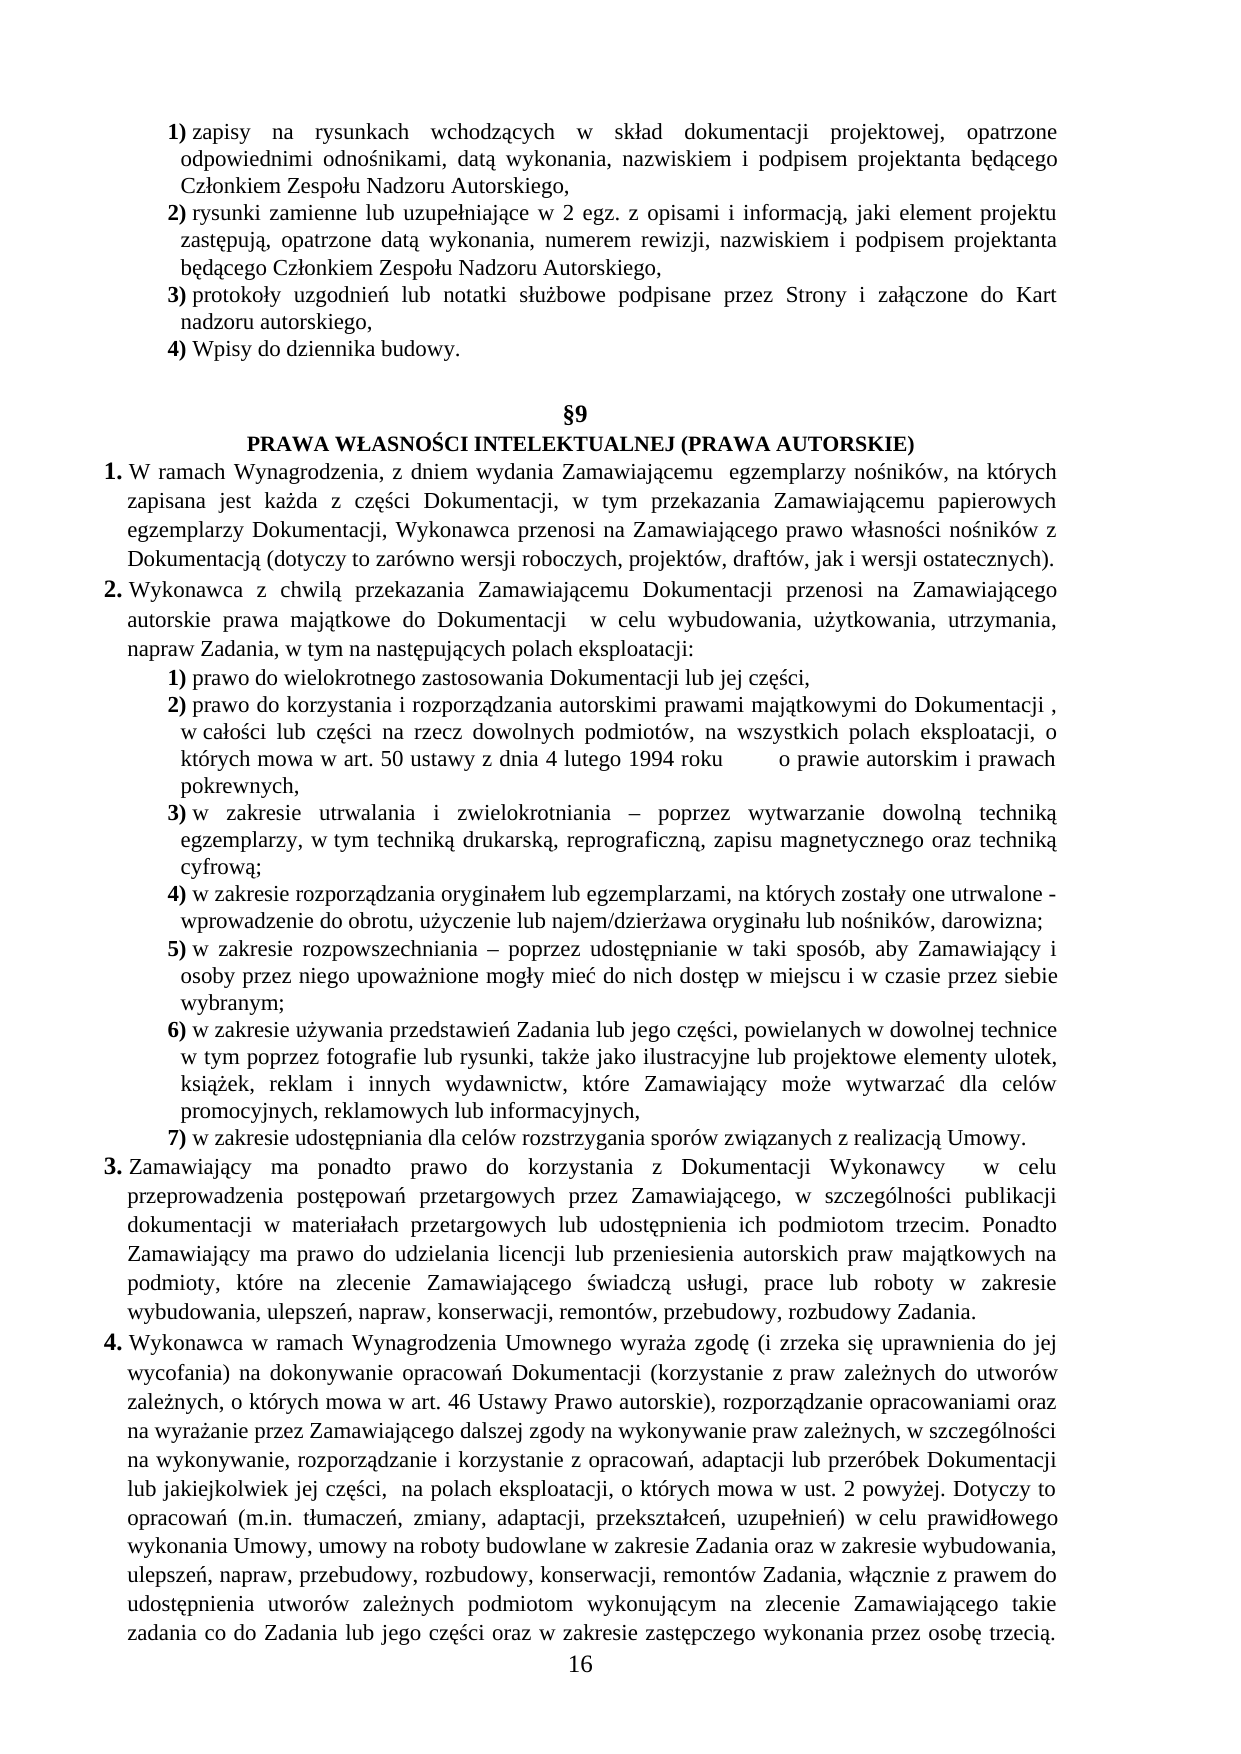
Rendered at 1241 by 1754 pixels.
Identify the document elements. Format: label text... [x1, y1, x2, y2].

subtitle w zakresie rozporządzania oryginałem lub egzemplarzami, na których zostały one utrwalone - wprowadzenie do obrotu, użyczenie lub najem/dzierżawa oryginału lub nośników, darowizna; [180, 880, 1058, 934]
subtitle protokoły uzgodnień lub notatki służbowe podpisane przez Strony i załączone do Kart nadzoru autorskiego, [180, 281, 1058, 334]
text PRAWA WŁASNOŚCI INTELEKTUALNEJ (PRAWA AUTORSKIE) [103, 431, 1058, 456]
subtitle Wykonawca z chwilą przekazania Zamawiającemu Dokumentacji przenosi na Zamawiającego autorskie prawa majątkowe do Dokumentacji w celu wybudowania, użytkowania, utrzymania, napraw Zadania, w tym na następujących polach eksploatacji: [103, 574, 1058, 661]
subtitle Wpisy do dziennika budowy. [180, 335, 1058, 361]
subtitle rysunki zamienne lub uzupełniające w 2 egz. z opisami i informacją, jaki element projektu zastępują, opatrzone datą wykonania, numerem rewizji, nazwiskiem i podpisem projektanta będącego Członkiem Zespołu Nadzoru Autorskiego, [180, 199, 1058, 280]
subtitle w zakresie rozpowszechniania – poprzez udostępnianie w taki sposób, aby Zamawiający i osoby przez niego upoważnione mogły mieć do nich dostęp w miejscu i w czasie przez siebie wybranym; [180, 934, 1058, 1015]
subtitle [103, 1327, 1058, 1646]
subtitle w zakresie utrwalania i zwielokrotniania – poprzez wytwarzanie dowolną techniką egzemplarzy, w tym techniką drukarską, reprograficzną, zapisu magnetycznego oraz techniką cyfrową; [180, 799, 1058, 880]
subtitle Zamawiający ma ponadto prawo do korzystania z Dokumentacji Wykonawcy w celu przeprowadzenia postępowań przetargowych przez Zamawiającego, w szczególności publikacji dokumentacji w materiałach przetargowych lub udostępnienia ich podmiotom trzecim. Ponadto Zamawiający ma prawo do udzielania licencji lub przeniesienia autorskich praw majątkowych na podmioty, które na zlecenie Zamawiającego świadczą usługi, prace lub roboty w zakresie wybudowania, ulepszeń, napraw, konserwacji, remontów, przebudowy, rozbudowy Zadania. [103, 1151, 1058, 1325]
subtitle zapisy na rysunkach wchodzących w skład dokumentacji projektowej, opatrzone odpowiednimi odnośnikami, datą wykonania, nazwiskiem i podpisem projektanta będącego Członkiem Zespołu Nadzoru Autorskiego, [180, 118, 1058, 199]
subtitle prawo do korzystania i rozporządzania autorskimi prawami majątkowymi do Dokumentacji , w całości lub części na rzecz dowolnych podmiotów, na wszystkich polach eksploatacji, o których mowa w art. 50 ustawy z dnia 4 lutego 1994 roku o prawie autorskim i prawach pokrewnych, [180, 691, 1058, 798]
subtitle prawo do wielokrotnego zastosowania Dokumentacji lub jej części, [180, 664, 1058, 690]
subtitle W ramach Wynagrodzenia, z dniem wydania Zamawiającemu egzemplarzy nośników, na których zapisana jest każda z części Dokumentacji, w tym przekazania Zamawiającemu papierowych egzemplarzy Dokumentacji, Wykonawca przenosi na Zamawiającego prawo własności nośników z Dokumentacją (dotyczy to zarówno wersji roboczych, projektów, draftów, jak i wersji ostatecznych). [103, 456, 1058, 572]
subtitle w zakresie używania przedstawień Zadania lub jego części, powielanych w dowolnej technice w tym poprzez fotografie lub rysunki, także jako ilustracyjne lub projektowe elementy ulotek, książek, reklam i innych wydawnictw, które Zamawiający może wytwarzać dla celów promocyjnych, reklamowych lub informacyjnych, [180, 1016, 1058, 1123]
subtitle w zakresie udostępniania dla celów rozstrzygania sporów związanych z realizacją Umowy. [180, 1124, 1058, 1151]
